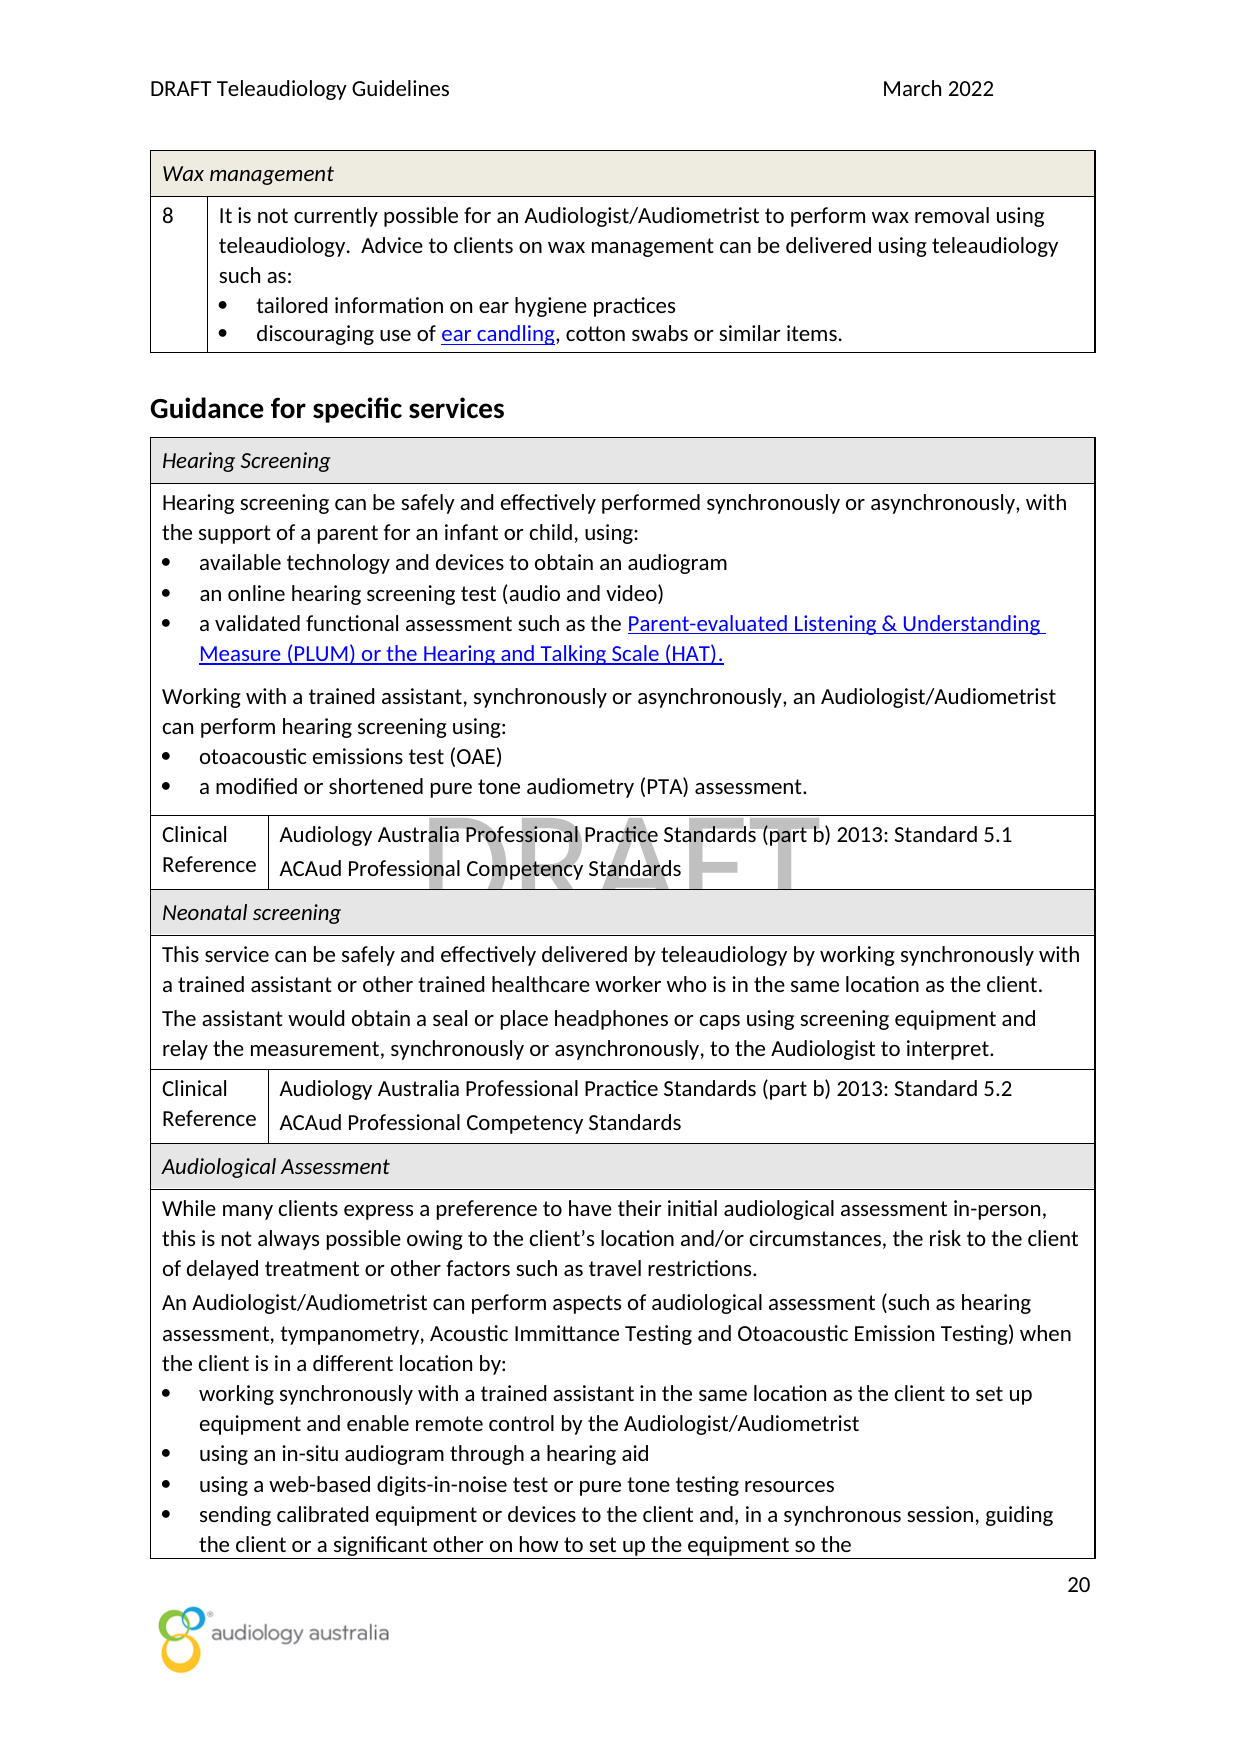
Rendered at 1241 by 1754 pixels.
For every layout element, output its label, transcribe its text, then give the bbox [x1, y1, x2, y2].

table_cell Neonatal screening [151, 890, 1094, 934]
table_cell This service can be safely and effectively delivered by teleaudiology by working synchronously with a trained assistant or other trained healthcare worker who is in the same location as the client. The assistant would obtain a seal or place headphones or caps using screening equipment and relay the measurement, synchronously or asynchronously, to the Audiologist to interpret. [151, 936, 1094, 1069]
picture [150, 1598, 395, 1681]
table_cell Audiological Assessment [151, 1144, 1094, 1188]
table_header Hearing Screening [151, 438, 1094, 483]
table_cell Audiology Australia Professional Practice Standards (part b) 2013: Standard 5.1 ACAud Professional Competency Standards [269, 816, 1094, 889]
table_cell It is not currently possible for an Audiologist/Audiometrist to perform wax removal using teleaudiology. Advice to clients on wax management can be delivered using teleaudiology such as: tailored information on ear hygiene practices discouraging use of ear candling, cotton swabs or similar items. [208, 197, 1094, 352]
table_cell Clinical Reference [151, 816, 268, 889]
table_cell Wax management [151, 151, 1094, 196]
table_cell Audiology Australia Professional Practice Standards (part b) 2013: Standard 5.2 ACAud Professional Competency Standards [269, 1070, 1094, 1143]
table_cell Clinical Reference [151, 1070, 268, 1143]
table_cell 8 [151, 197, 207, 352]
table_cell Hearing screening can be safely and effectively performed synchronously or asynchronously, with the support of a parent for an infant or child, using: available technology and devices to obtain an audiogram an online hearing screening test (audio and video) a validated functional assessment such as the Parent-evaluated Listening & Understanding Measure (PLUM) or the Hearing and Talking Scale (HAT). Working with a trained assistant, synchronously or asynchronously, an Audiologist/Audiometrist can perform hearing screening using: otoacoustic emissions test (OAE) a modified or shortened pure tone audiometry (PTA) assessment. [151, 484, 1094, 815]
subtitle Guidance for specific services [150, 390, 1090, 426]
